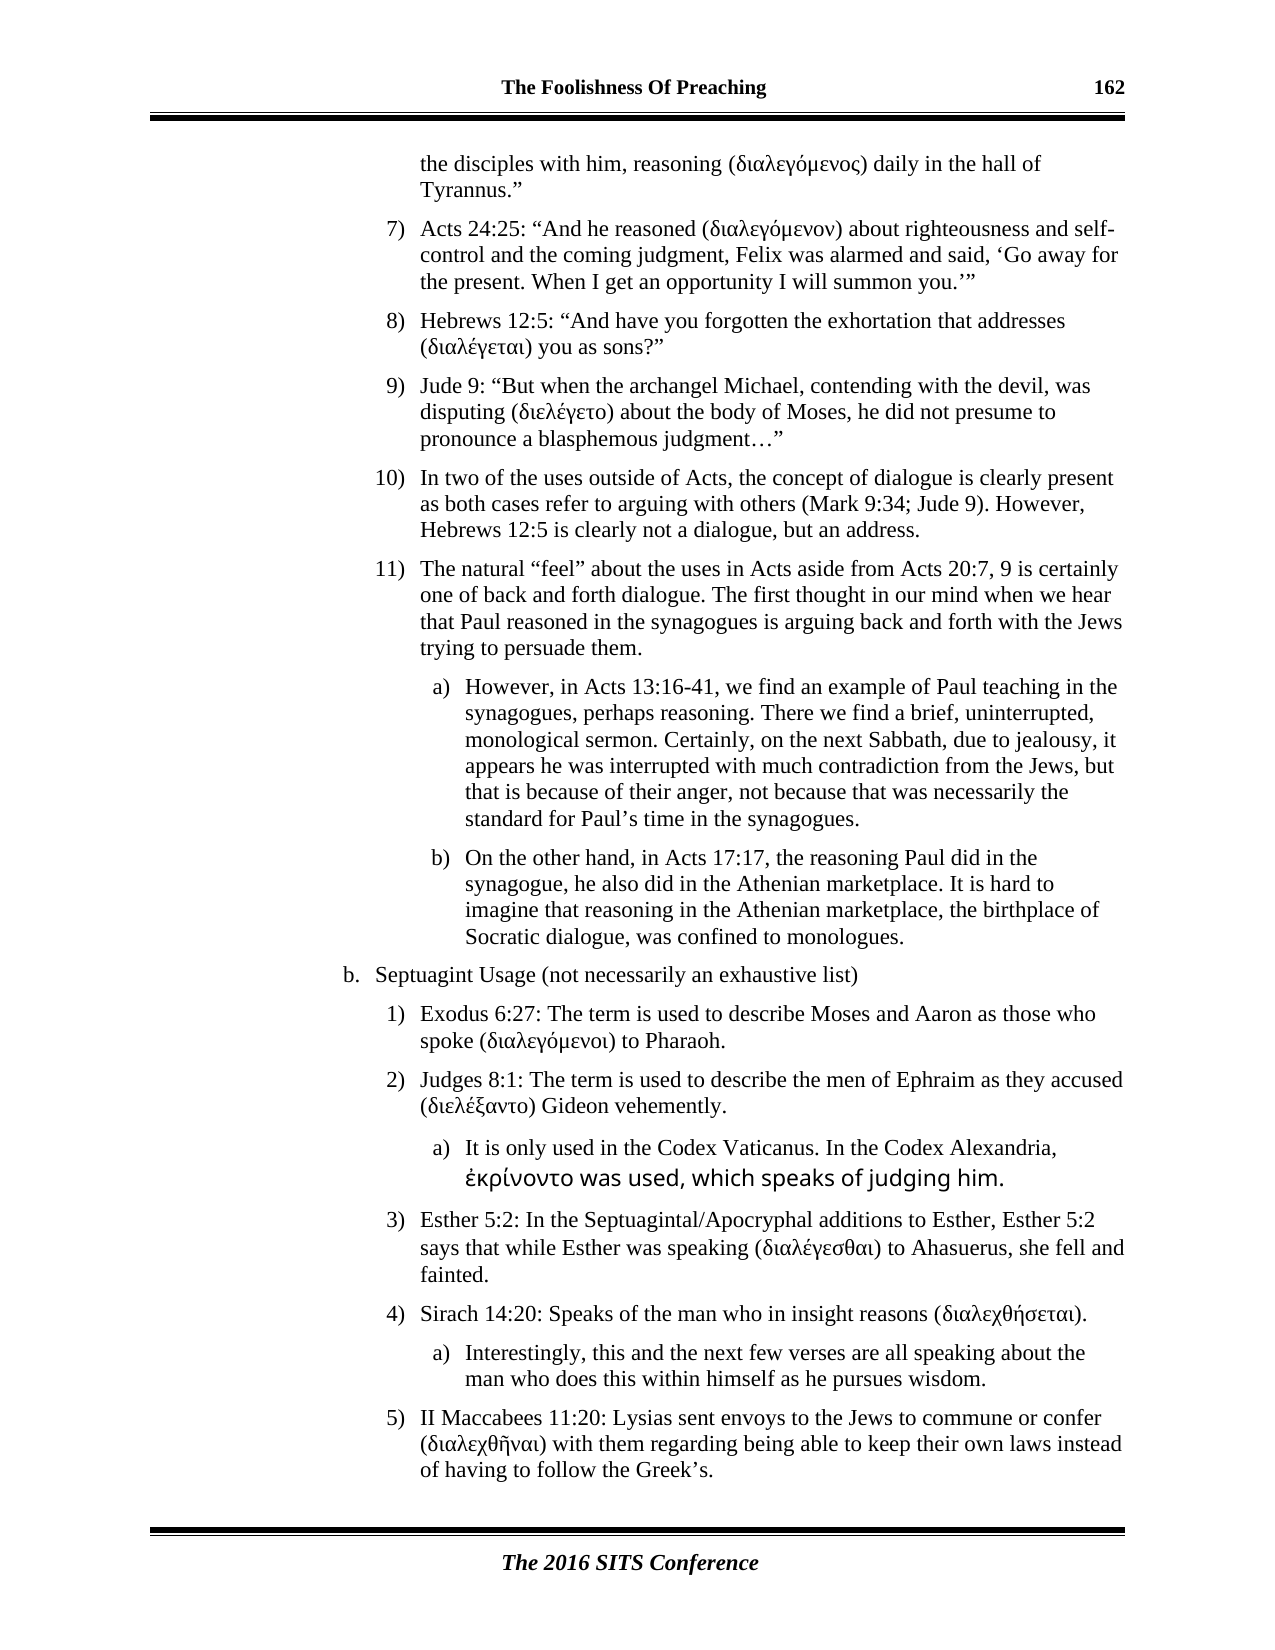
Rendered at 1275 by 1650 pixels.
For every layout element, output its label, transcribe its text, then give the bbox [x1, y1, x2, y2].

list Jude 9: “But when the archangel Michael, contending with the devil, was disputing (διελέγετο) about the body of Moses, he did not presume to pronounce a blasphemous judgment…” [405, 372, 1125, 451]
list Interestingly, this and the next few verses are all speaking about the man who does this within himself as he pursues wisdom. [450, 1339, 1125, 1391]
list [405, 150, 1125, 203]
list In two of the uses outside of Acts, the concept of dialogue is clearly present as both cases refer to arguing with others (Mark 9:34; Jude 9). However, Hebrews 12:5 is clearly not a dialogue, but an address. [405, 463, 1125, 543]
list It is only used in the Codex Vaticanus. In the Codex Alexandria, ἐκρίνοντο was used, which speaks of judging him. [450, 1131, 1125, 1193]
list II Maccabees 11:20: Lysias sent envoys to the Jews to commune or confer (διαλεχθῆναι) with them regarding being able to keep their own laws instead of having to follow the Greek’s. [405, 1404, 1125, 1483]
list The natural “feel” about the uses in Acts aside from Acts 20:7, 9 is certainly one of back and forth dialogue. The first thought in our mind when we hear that Paul reasoned in the synagogues is arguing back and forth with the Jews trying to persuade them. [405, 555, 1125, 661]
list Sirach 14:20: Speaks of the man who in insight reasons (διαλεχθήσεται). [405, 1300, 1125, 1326]
list Judges 8:1: The term is used to describe the men of Ephraim as they accused (διελέξαντο) Gideon vehemently. [405, 1066, 1125, 1118]
list Hebrews 12:5: “And have you forgotten the exhortation that addresses (διαλέγεται) you as sons?” [405, 307, 1125, 359]
list On the other hand, in Acts 17:17, the reasoning Paul did in the synagogue, he also did in the Athenian marketplace. It is hard to imagine that reasoning in the Athenian marketplace, the birthplace of Socratic dialogue, was confined to monologues. [450, 844, 1125, 949]
list Esther 5:2: In the Septuagintal/Apocryphal additions to Esther, Esther 5:2 says that while Esther was speaking (διαλέγεσθαι) to Ahasuerus, she fell and fainted. [405, 1206, 1125, 1287]
list Exodus 6:27: The term is used to describe Moses and Aaron as those who spoke (διαλεγόμενοι) to Pharaoh. [405, 1000, 1125, 1053]
list However, in Acts 13:16-41, we find an example of Paul teaching in the synagogues, perhaps reasoning. There we find a brief, uninterrupted, monological sermon. Certainly, on the next Sabbath, due to jealousy, it appears he was interrupted with much contradiction from the Jews, but that is because of their anger, not because that was necessarily the standard for Paul’s time in the synagogues. [450, 673, 1125, 831]
list Acts 24:25: “And he reasoned (διαλεγόμενον) about righteousness and self-control and the coming judgment, Felix was alarmed and said, ‘Go away for the present. When I get an opportunity I will summon you.’” [405, 215, 1125, 294]
list Septuagint Usage (not necessarily an exhaustive list) [360, 962, 1125, 988]
